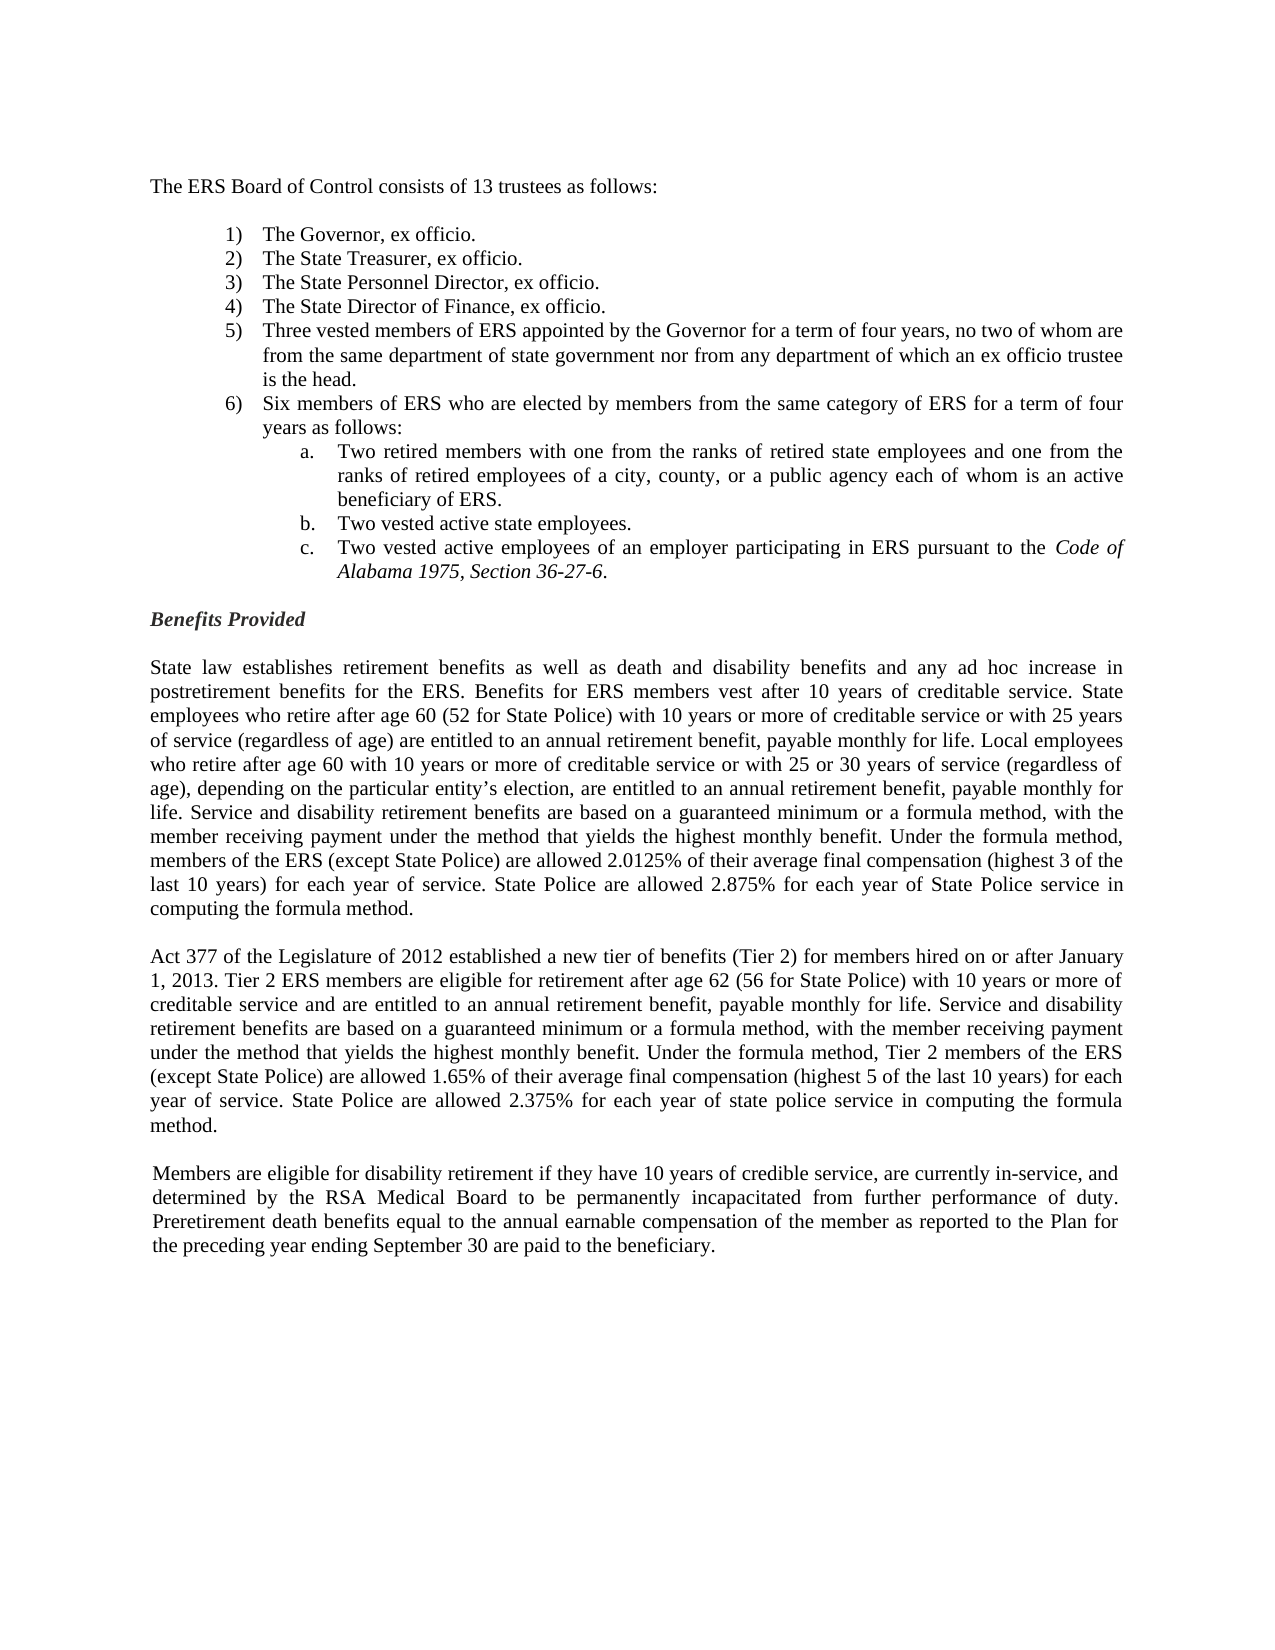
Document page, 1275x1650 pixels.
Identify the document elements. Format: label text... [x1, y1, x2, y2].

text Act 377 of the Legislature of 2012 established a new tier of benefits (Tier 2) for members hired on or after January 1, 2013. Tier 2 ERS members are eligible for retirement after age 62 (56 for State Police) with 10 years or more of creditable service and are entitled to an annual retirement benefit, payable monthly for life. Service and disability retirement benefits are based on a guaranteed minimum or a formula method, with the member receiving payment under the method that yields the highest monthly benefit. Under the formula method, Tier 2 members of the ERS (except State Police) are allowed 1.65% of their average final compensation (highest 5 of the last 10 years) for each year of service. State Police are allowed 2.375% for each year of state police service in computing the formula method. [150, 944, 1125, 1137]
list Two vested active employees of an employer participating in ERS pursuant to the Code of Alabama 1975, Section 36-27-6. [300, 535, 1125, 583]
list The State Director of Finance, ex officio. [225, 294, 1125, 318]
list The Governor, ex officio. [225, 222, 1125, 246]
text Members are eligible for disability retirement if they have 10 years of credible service, are currently in-service, and determined by the RSA Medical Board to be permanently incapacitated from further performance of duty. Preretirement death benefits equal to the annual earnable compensation of the member as reported to the Plan for the preceding year ending September 30 are paid to the beneficiary. [152, 1161, 1120, 1257]
text State law establishes retirement benefits as well as death and disability benefits and any ad hoc increase in postretirement benefits for the ERS. Benefits for ERS members vest after 10 years of creditable service. State employees who retire after age 60 (52 for State Police) with 10 years or more of creditable service or with 25 years of service (regardless of age) are entitled to an annual retirement benefit, payable monthly for life. Local employees who retire after age 60 with 10 years or more of creditable service or with 25 or 30 years of service (regardless of age), depending on the particular entity’s election, are entitled to an annual retirement benefit, payable monthly for life. Service and disability retirement benefits are based on a guaranteed minimum or a formula method, with the member receiving payment under the method that yields the highest monthly benefit. Under the formula method, members of the ERS (except State Police) are allowed 2.0125% of their average final compensation (highest 3 of the last 10 years) for each year of service. State Police are allowed 2.875% for each year of State Police service in computing the formula method. [150, 655, 1125, 920]
list Two retired members with one from the ranks of retired state employees and one from the ranks of retired employees of a city, county, or a public agency each of whom is an active beneficiary of ERS. [300, 439, 1125, 511]
list Two vested active state employees. [300, 511, 1125, 535]
text The ERS Board of Control consists of 13 trustees as follows: [150, 174, 1125, 198]
text Benefits Provided [150, 607, 1125, 631]
list The State Personnel Director, ex officio. [225, 270, 1125, 294]
list The State Treasurer, ex officio. [225, 246, 1125, 270]
list Three vested members of ERS appointed by the Governor for a term of four years, no two of whom are from the same department of state government nor from any department of which an ex officio trustee is the head. [225, 318, 1125, 391]
list Six members of ERS who are elected by members from the same category of ERS for a term of four years as follows: [225, 391, 1125, 439]
